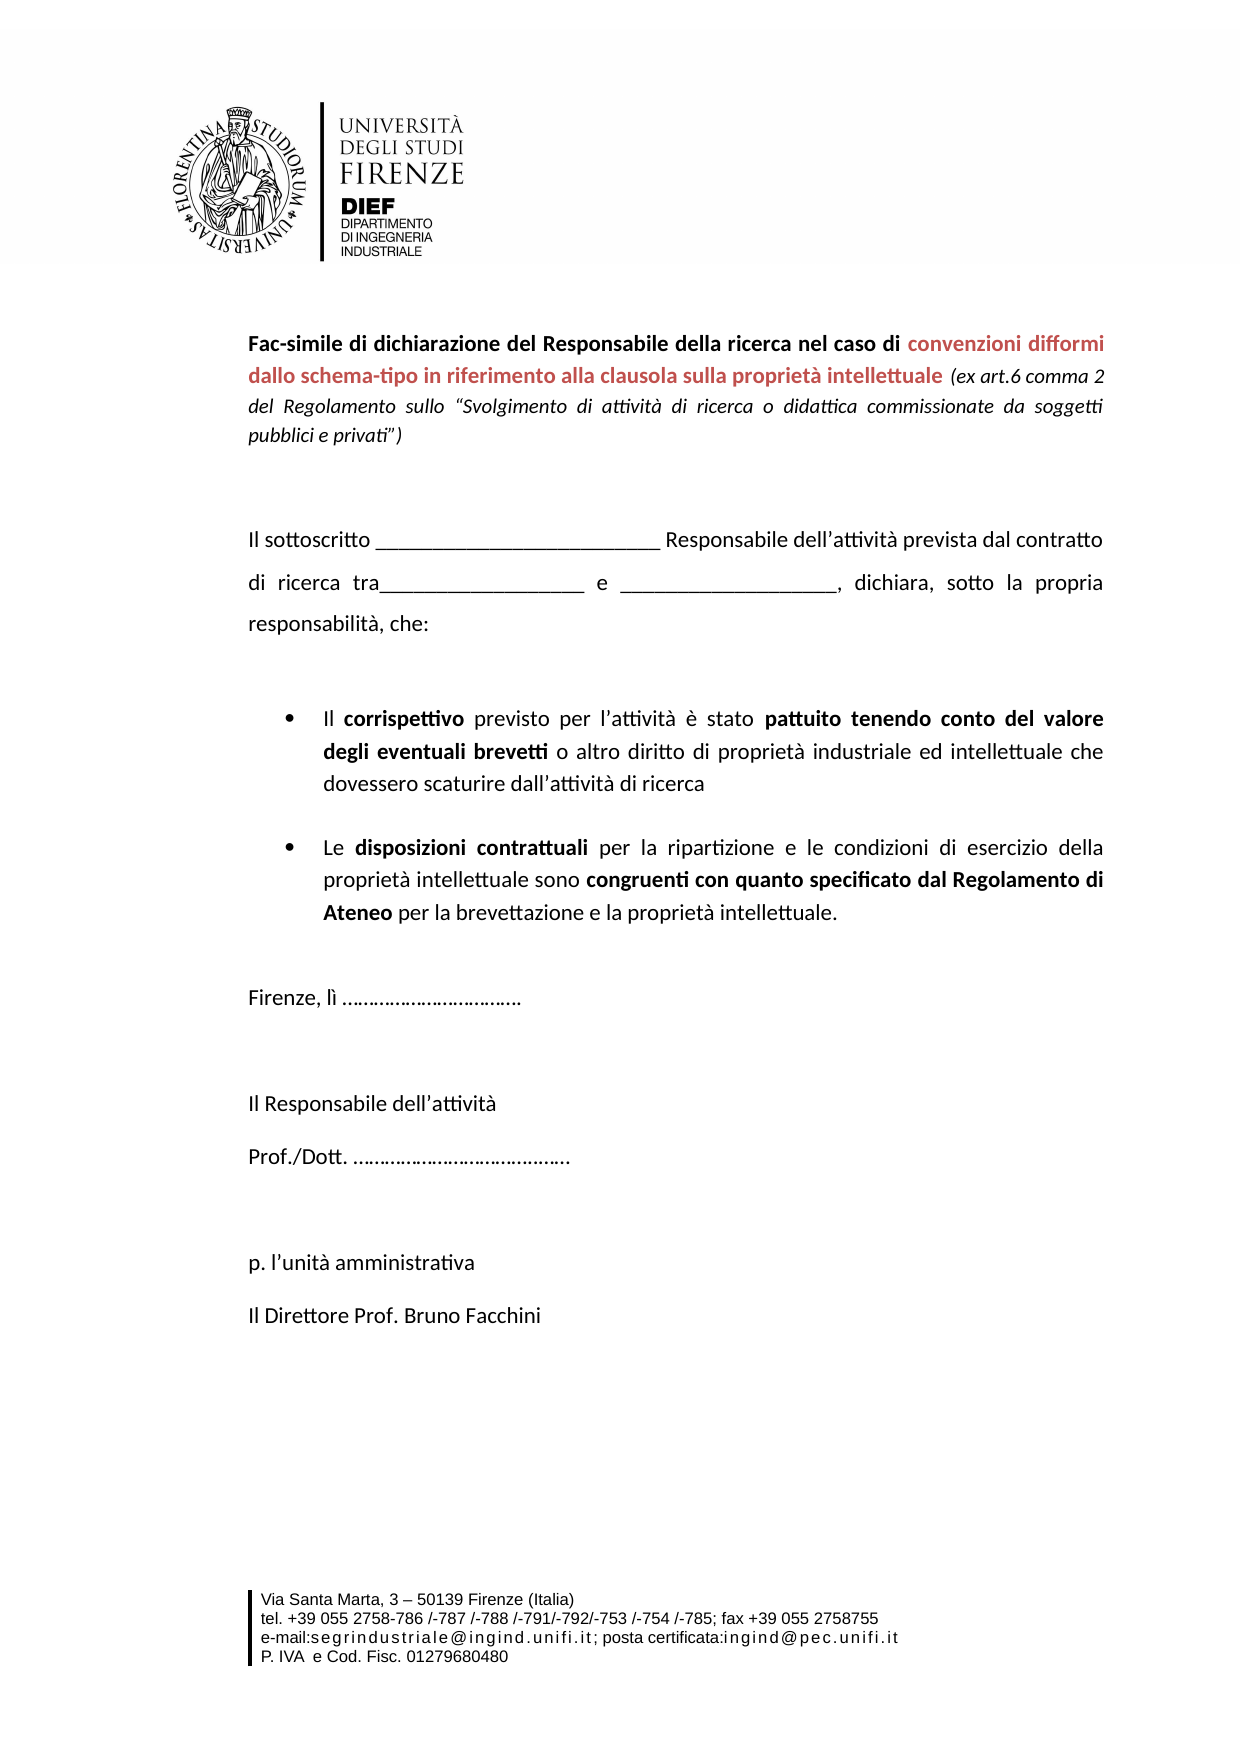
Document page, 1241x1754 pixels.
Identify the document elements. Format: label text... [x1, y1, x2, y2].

text Il Direttore Prof. Bruno Facchini [248, 1301, 1104, 1329]
list Il corrispettivo previsto per l’attività è stato pattuito tenendo conto del valore degli eventuali brevetti o altro diritto di proprietà industriale ed intellettuale che dovessero scaturire dall’attività di ricerca [286, 704, 1104, 797]
text p. l’unità amministrativa [248, 1248, 1104, 1276]
list Le disposizioni contrattuali per la ripartizione e le condizioni di esercizio della proprietà intellettuale sono congruenti con quanto specificato dal Regolamento di Ateneo per la brevettazione e la proprietà intellettuale. [286, 833, 1104, 926]
text Fac-simile di dichiarazione del Responsabile della ricerca nel caso di convenzioni difformi dallo schema-tipo in riferimento alla clausola sulla proprietà intellettuale (ex art.6 comma 2 del Regolamento sullo “Svolgimento di attività di ricerca o didattica commissionate da soggetti pubblici e privati”) [248, 329, 1104, 448]
text Il Responsabile dell’attività [248, 1089, 1104, 1117]
text Il sottoscritto _________________________ Responsabile dell’attività prevista dal contratto di ricerca tra__________________ e ___________________, dichiara, sotto la propria responsabilità, che: [248, 526, 1104, 638]
text Firenze, lì ……………………………. [248, 983, 1104, 1011]
text Prof./Dott. ……………………………..…… [248, 1142, 1104, 1170]
picture [0, 29, 1241, 264]
